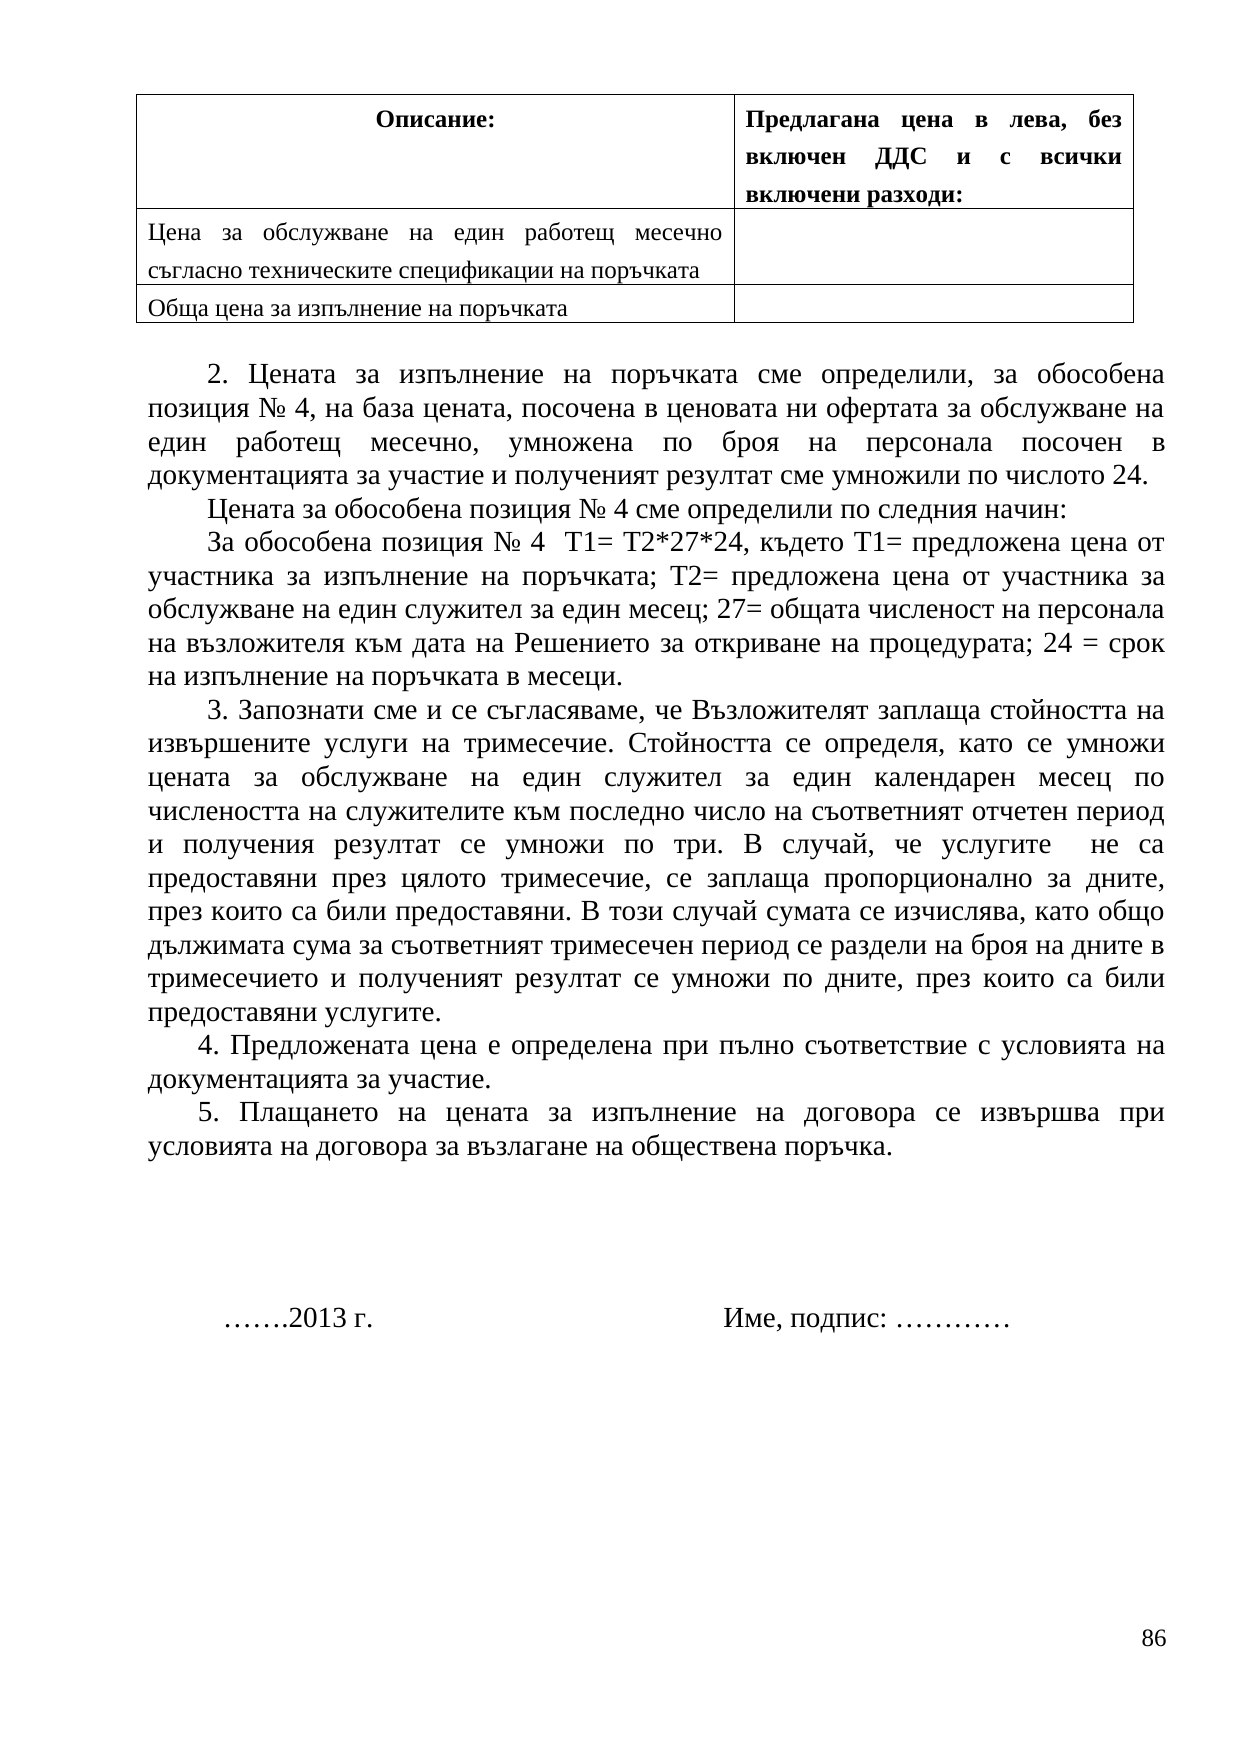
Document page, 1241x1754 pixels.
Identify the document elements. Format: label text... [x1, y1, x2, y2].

text …….2013 г. Име, подпис: ………… [148, 1300, 1166, 1333]
text 5. Плащането на цената за изпълнение на договора се извършва при условията на договора за възлагане на обществена поръчка. [148, 1094, 1166, 1162]
table_cell Цена за обслужване на един работещ месечно съгласно техническите спецификации на поръчката [137, 209, 734, 283]
text За обособена позиция № 4 Т1= Т2*27*24, където Т1= предложена цена от участника за изпълнение на поръчката; Т2= предложена цена от участника за обслужване на един служител за един месец; 27= общата численост на персонала на възложителя към дата на Решението за откриване на процедурата; 24 = срок на изпълнение на поръчката в месеци. [148, 524, 1166, 692]
table_header Предлагана цена в лева, без включен ДДС и с всички включени разходи: [735, 95, 1133, 207]
table_cell Обща цена за изпълнение на поръчката [137, 285, 734, 322]
table_cell [735, 285, 1133, 322]
text 2. Цената за изпълнение на поръчката сме определили, за обособена позиция № 4, на база цената, посочена в ценовата ни офертата за обслужване на един работещ месечно, умножена по броя на персонала посочен в документацията за участие и полученият резултат сме умножили по числото 24. [148, 357, 1166, 491]
table_cell [735, 209, 1133, 283]
table_header Описание: [137, 95, 734, 207]
text 3. Запознати сме и се съгласяваме, че Възложителят заплаща стойността на извършените услуги на тримесечие. Стойността се определя, като се умножи цената за обслужване на един служител за един календарен месец по числеността на служителите към последно число на съответният отчетен период и получения резултат се умножи по три. В случай, че услугите не са предоставяни през цялото тримесечие, се заплаща пропорционално за дните, през които са били предоставяни. В този случай сумата се изчислява, като общо дължимата сума за съответният тримесечен период се раздели на броя на дните в тримесечието и полученият резултат се умножи по дните, през които са били предоставяни услугите. [148, 692, 1166, 1027]
text Цената за обособена позиция № 4 сме определили по следния начин: [148, 491, 1166, 524]
text 4. Предложената цена е определена при пълно съответствие с условията на документацията за участие. [148, 1027, 1166, 1094]
